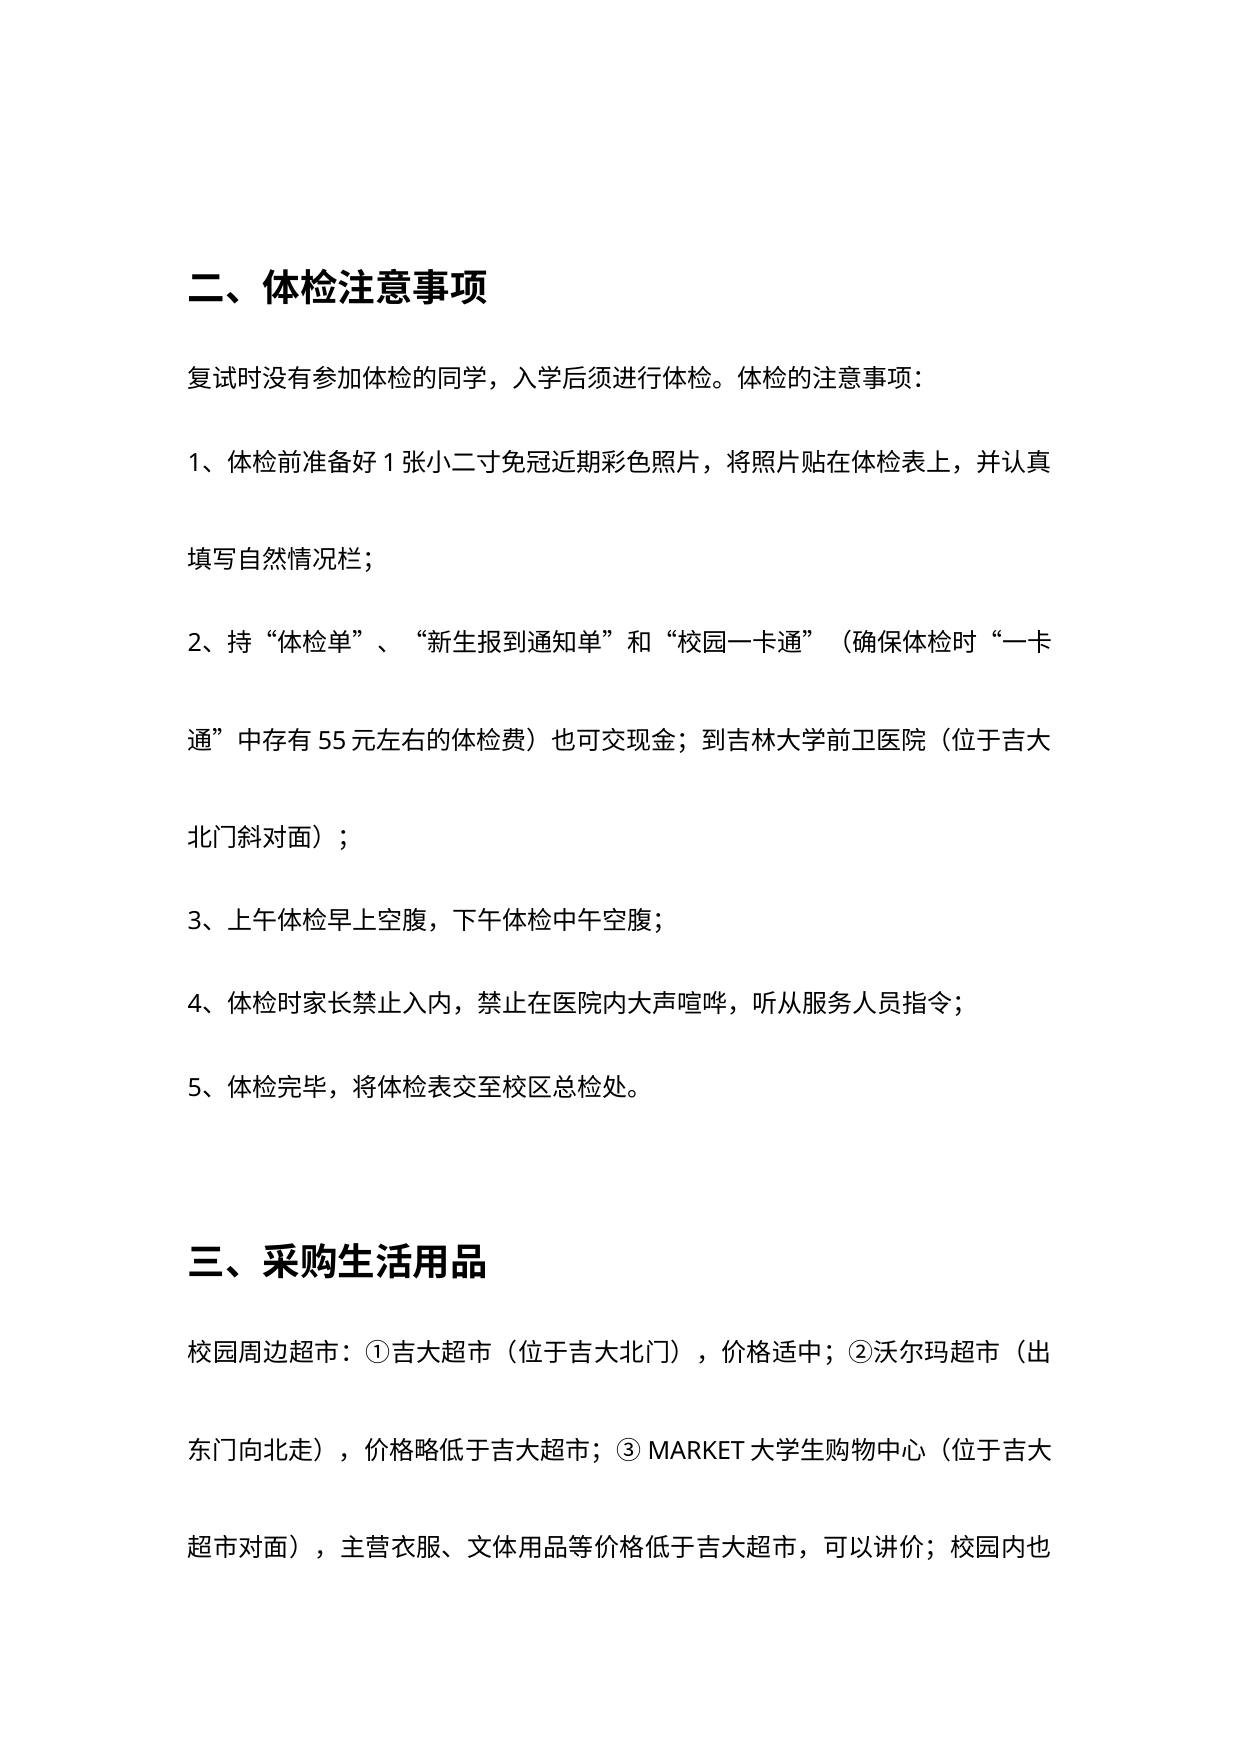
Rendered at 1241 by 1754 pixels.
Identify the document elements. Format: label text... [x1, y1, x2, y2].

text 复试时没有参加体检的同学，入学后须进行体检。体检的注意事项： [187, 344, 1053, 409]
text 三、采购生活用品 [187, 1226, 1053, 1291]
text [187, 1318, 1053, 1578]
text 2、持“体检单”、“新生报到通知单”和“校园一卡通”（确保体检时“一卡通”中存有55元左右的体检费）也可交现金；到吉林大学前卫医院（位于吉大北门斜对面）； [187, 608, 1053, 868]
text 5、体检完毕，将体检表交至校区总检处。 [187, 1053, 1053, 1118]
text 1、体检前准备好1张小二寸免冠近期彩色照片，将照片贴在体检表上，并认真填写自然情况栏； [187, 428, 1053, 590]
text 二、体检注意事项 [187, 252, 1053, 317]
text 4、体检时家长禁止入内，禁止在医院内大声喧哗，听从服务人员指令； [187, 969, 1053, 1034]
text 3、上午体检早上空腹，下午体检中午空腹； [187, 886, 1053, 951]
